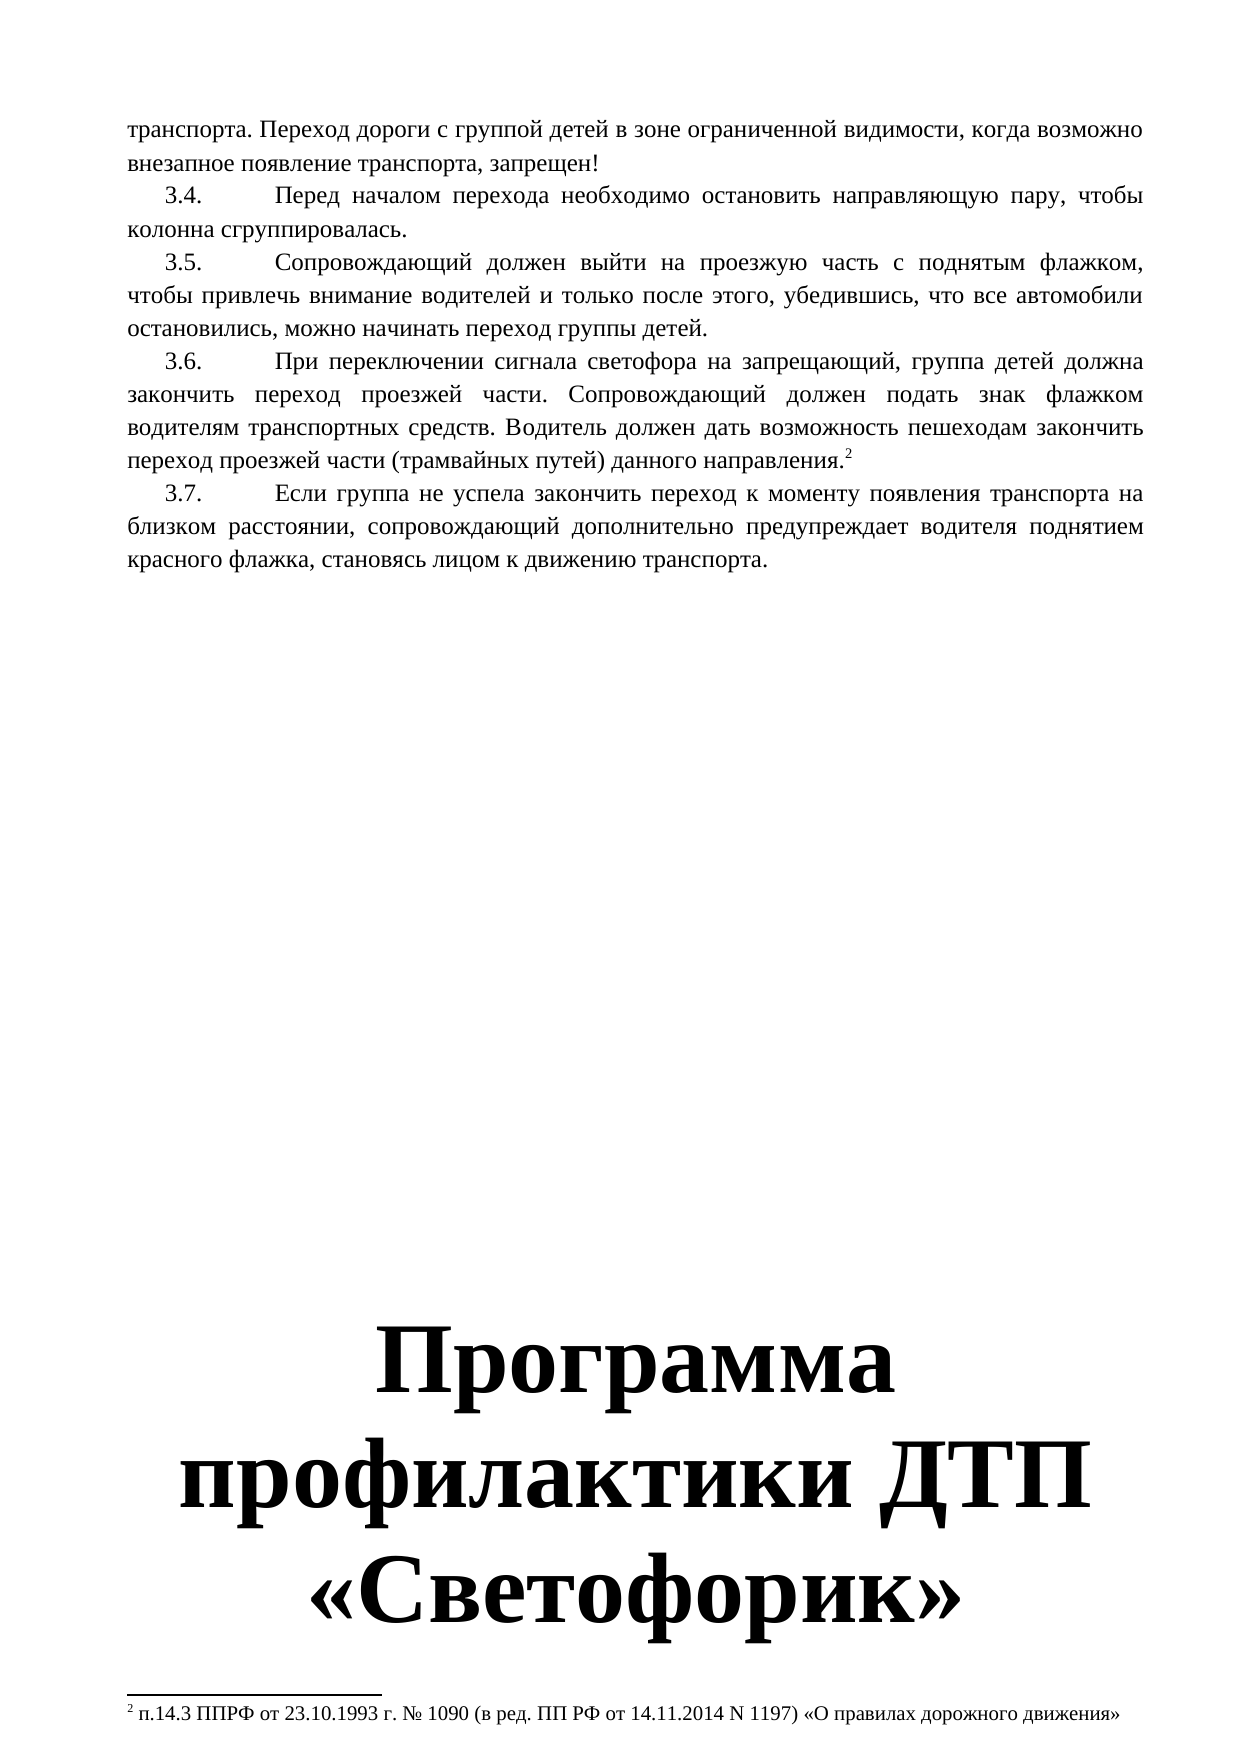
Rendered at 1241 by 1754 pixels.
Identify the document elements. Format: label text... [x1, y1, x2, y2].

list Если группа не успела закончить переход к моменту появления транспорта на близком расстоянии, сопровождающий дополнительно предупреждает водителя поднятием красного флажка, становясь лицом к движению транспорта. [127, 478, 1144, 573]
text Программа профилактики ДТП «Светофорик» [127, 1299, 1144, 1644]
list Сопровождающий должен выйти на проезжую часть с поднятым флажком, чтобы привлечь внимание водителей и только после этого, убедившись, что все автомобили остановились, можно начинать переход группы детей. [127, 247, 1144, 341]
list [127, 114, 1144, 176]
list При переключении сигнала светофора на запрещающий, группа детей должна закончить переход проезжей части. Сопровождающий должен подать знак флажком водителям транспортных средств. Водитель должен дать возможность пешеходам закончить переход проезжей части (трамвайных путей) данного направления. [127, 346, 1144, 473]
list Перед началом перехода необходимо остановить направляющую пару, чтобы колонна сгруппировалась. [127, 181, 1144, 242]
